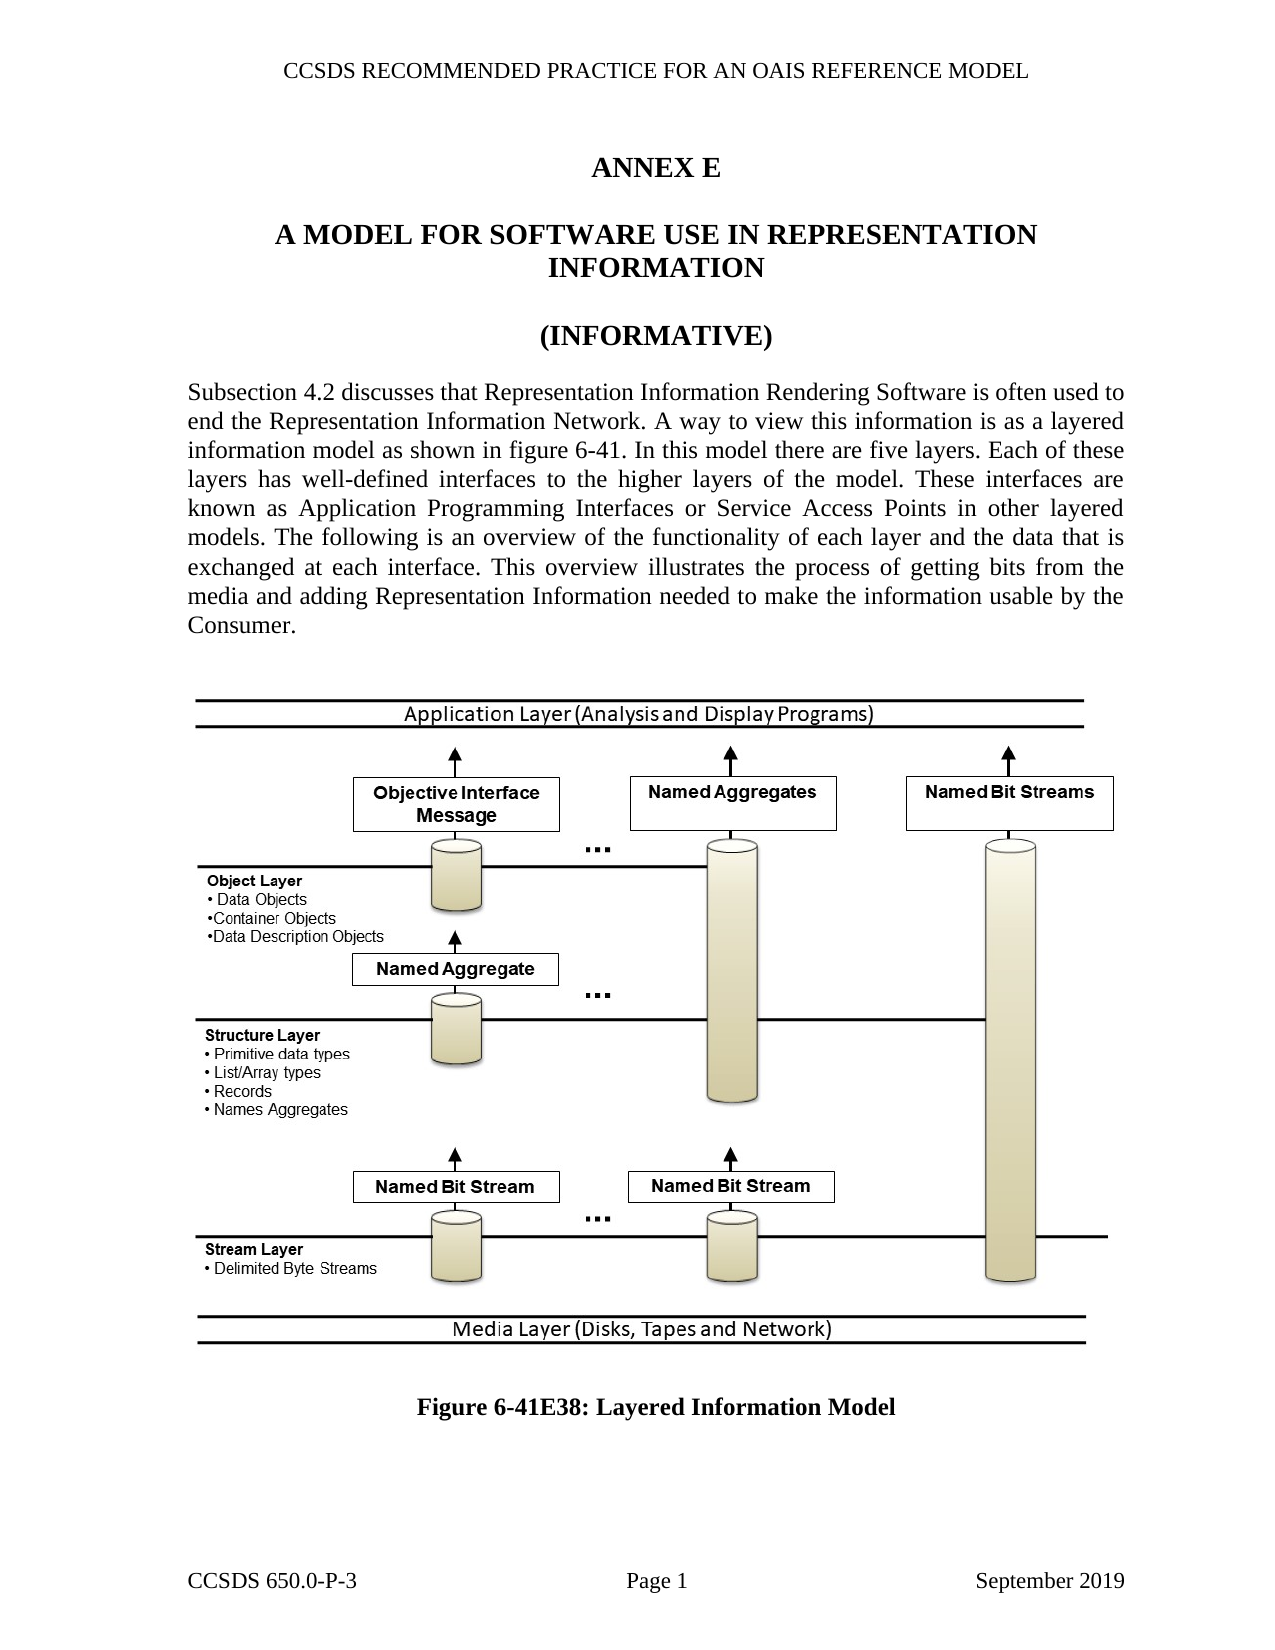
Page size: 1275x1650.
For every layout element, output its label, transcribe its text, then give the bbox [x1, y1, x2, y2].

subtitle A Model for Software Use in Representation Information (Informative) [187, 150, 1125, 351]
picture [187, 663, 1125, 1367]
